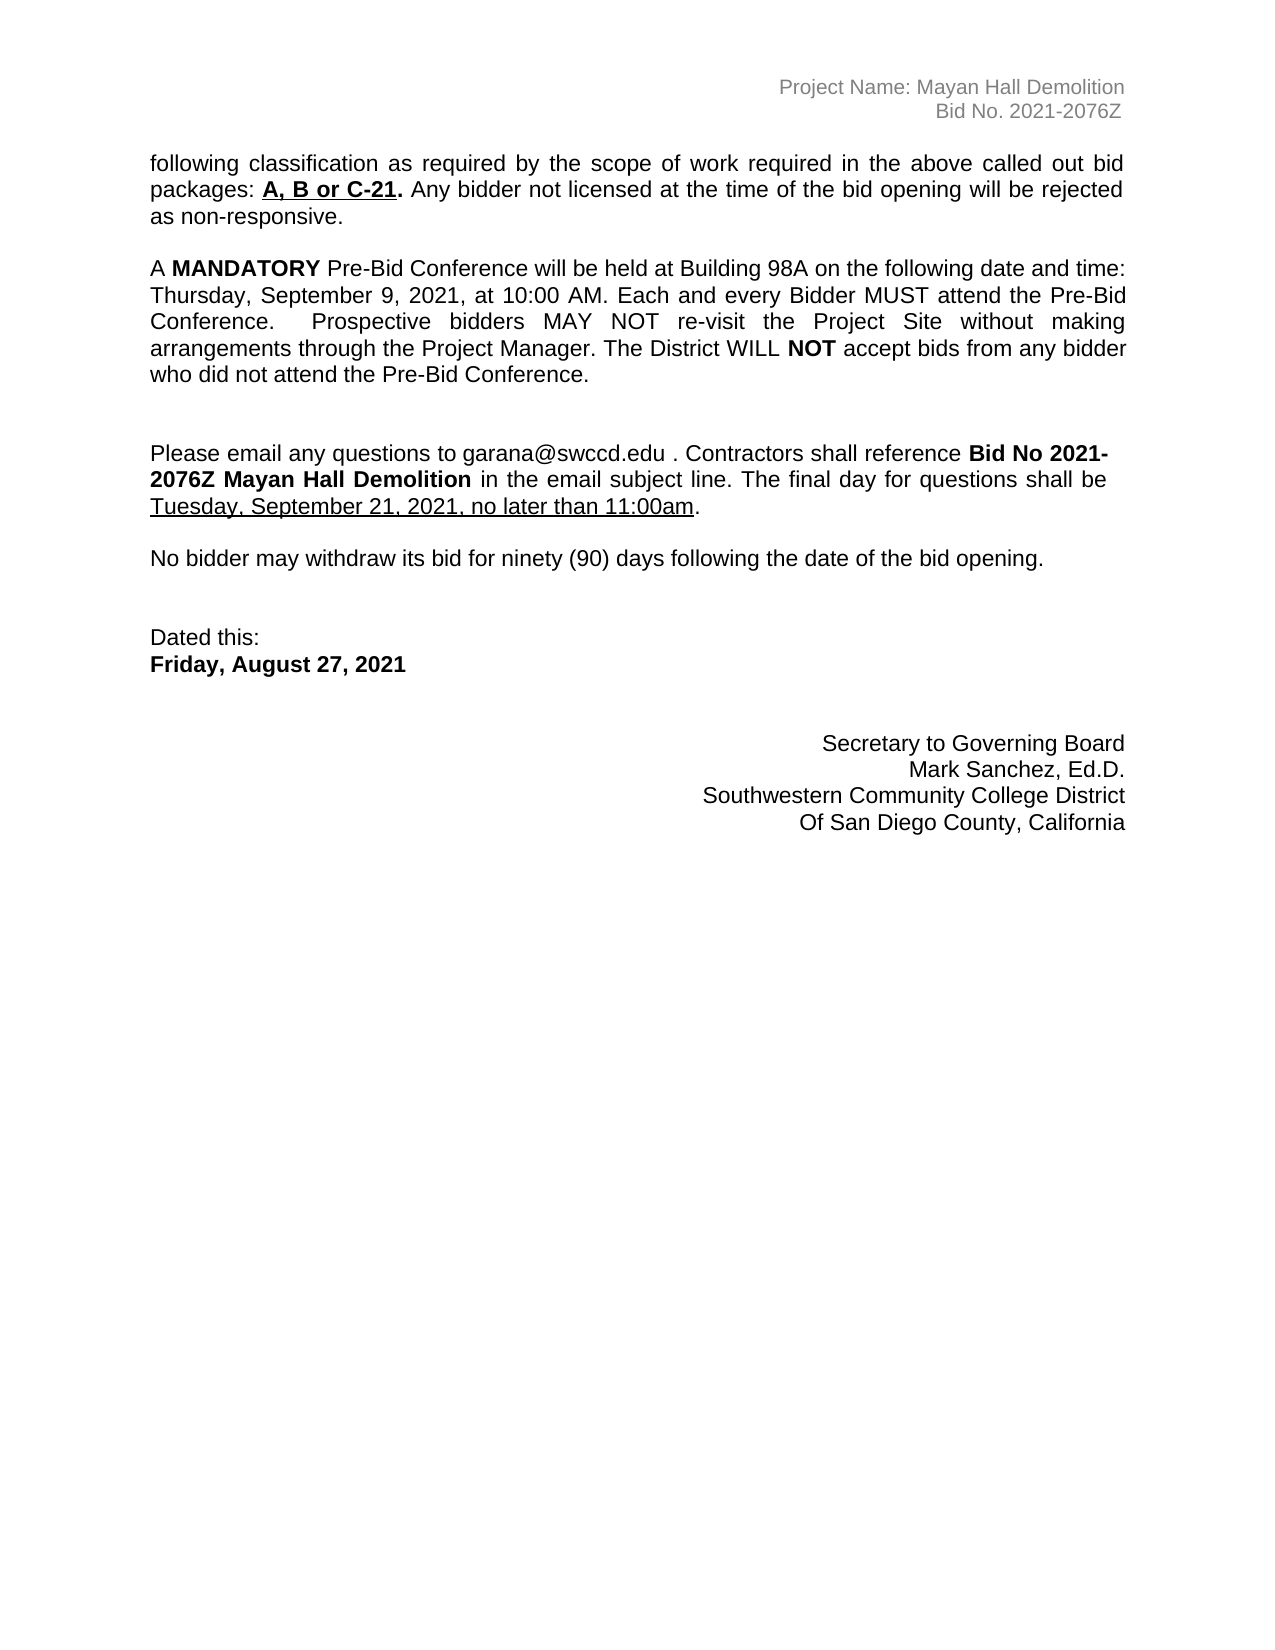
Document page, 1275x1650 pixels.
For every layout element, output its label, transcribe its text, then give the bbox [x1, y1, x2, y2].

text Secretary to Governing Board [150, 730, 1125, 756]
text Dated this: [150, 624, 1125, 651]
text Please email any questions to garana@swccd.edu . Contractors shall reference Bid No 2021-2076Z Mayan Hall Demolition in the email subject line. The final day for questions shall be Tuesday, September 21, 2021, no later than 11:00am. [150, 440, 1108, 519]
text Friday, August 27, 2021 [150, 651, 1125, 677]
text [150, 150, 1125, 229]
text A MANDATORY Pre-Bid Conference will be held at Building 98A on the following date and time: Thursday, September 9, 2021, at 10:00 AM. Each and every Bidder MUST attend the Pre-Bid Conference. Prospective bidders MAY NOT re-visit the Project Site without making arrangements through the Project Manager. The District WILL NOT accept bids from any bidder who did not attend the Pre-Bid Conference. [150, 255, 1127, 387]
text Mark Sanchez, Ed.D. [150, 756, 1125, 782]
text No bidder may withdraw its bid for ninety (90) days following the date of the bid opening. [150, 545, 1108, 572]
text Southwestern Community College District [150, 782, 1125, 809]
text Of San Diego County, California [150, 809, 1125, 835]
